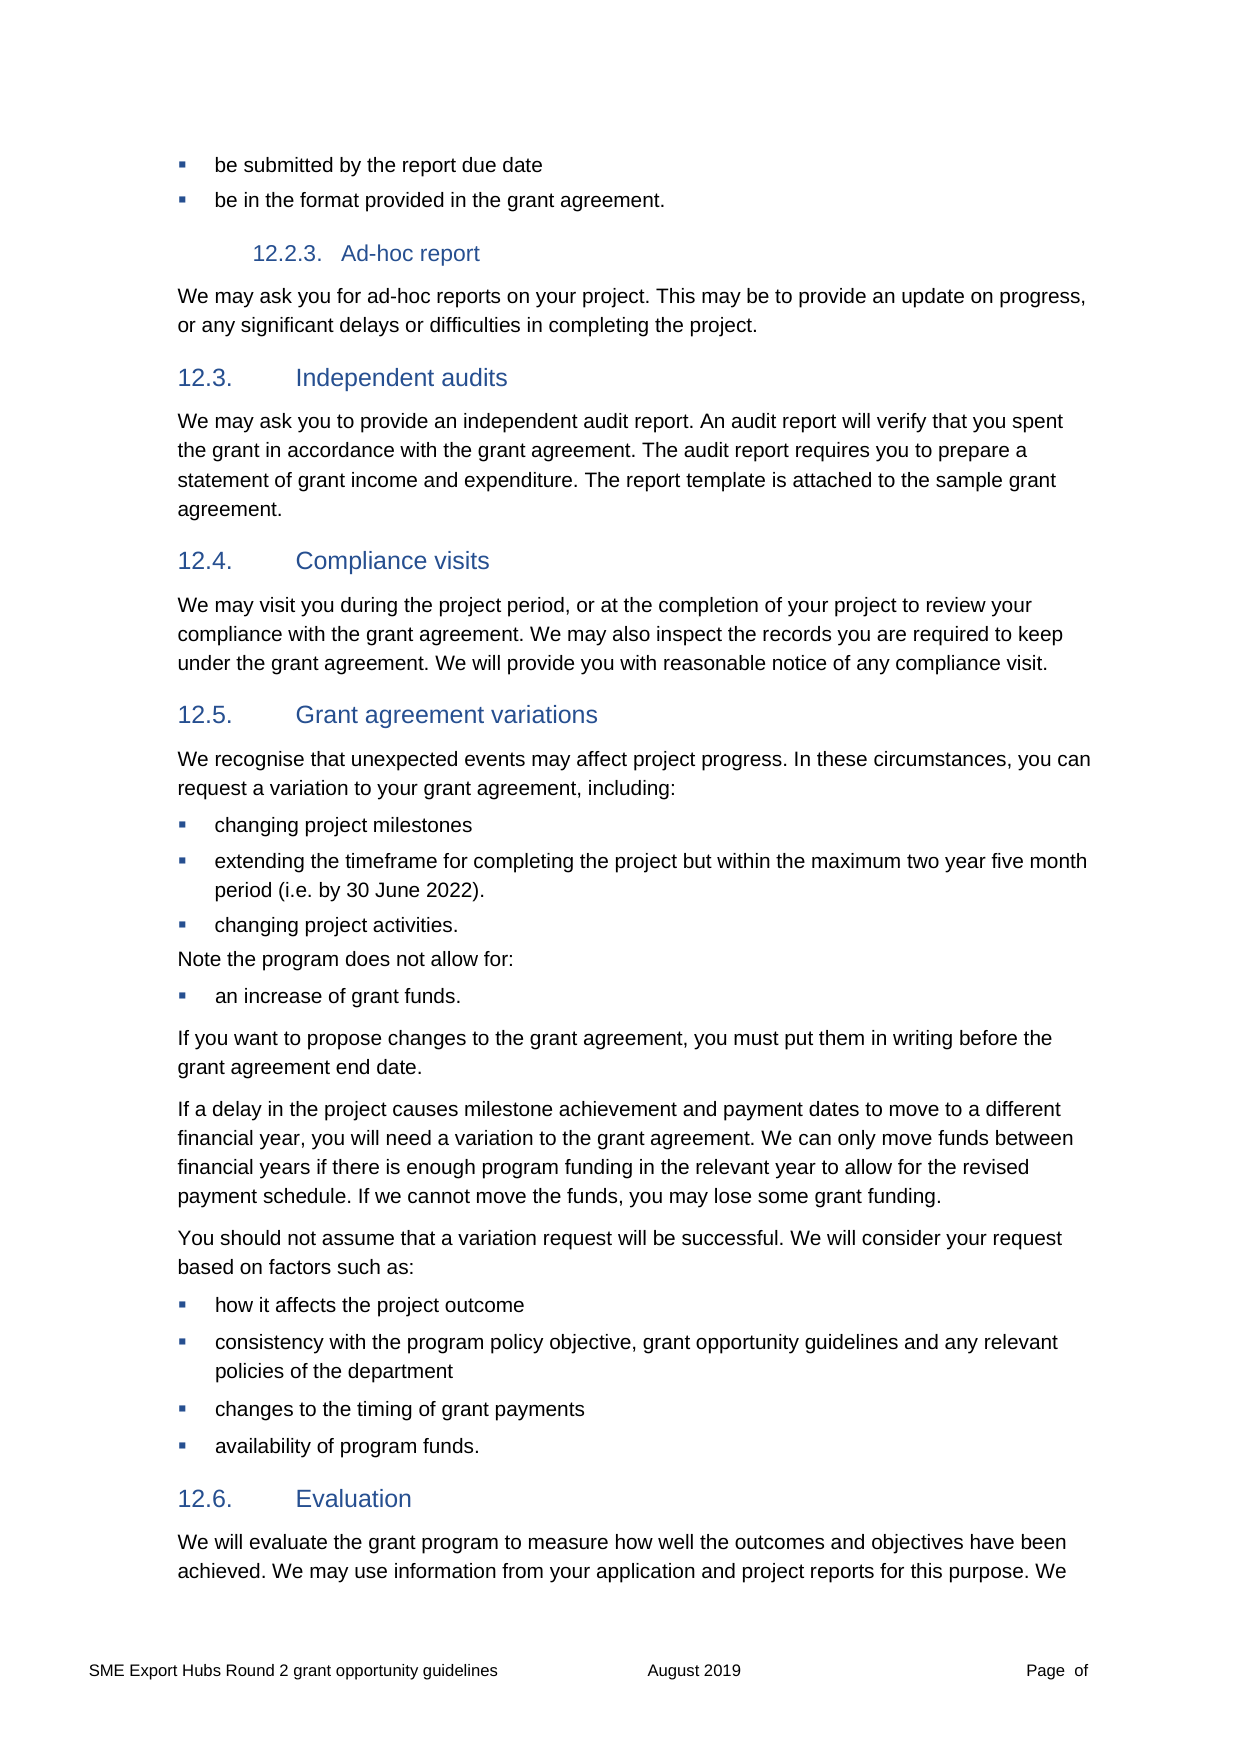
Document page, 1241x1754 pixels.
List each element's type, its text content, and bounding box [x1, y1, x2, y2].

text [177, 1525, 1092, 1583]
text Note the program does not allow for: [177, 941, 1092, 971]
subtitle Ad-hoc report [252, 237, 1092, 266]
list consistency with the program policy objective, grant opportunity guidelines and any relevant policies of the department [177, 1325, 1092, 1383]
subtitle Evaluation [177, 1483, 1092, 1512]
list an increase of grant funds. [177, 979, 1092, 1008]
text If a delay in the project causes milestone achievement and payment dates to move to a different financial year, you will need a variation to the grant agreement. We can only move funds between financial years if there is enough program funding in the relevant year to allow for the revised payment schedule. If we cannot move the funds, you may lose some grant funding. [177, 1091, 1092, 1208]
list extending the timeframe for completing the project but within the maximum two year five month period (i.e. by 30 June 2022). [177, 843, 1092, 902]
text We may ask you to provide an independent audit report. An audit report will verify that you spent the grant in accordance with the grant agreement. The audit report requires you to prepare a statement of grant income and expenditure. The report template is attached to the sample grant agreement. [177, 404, 1092, 521]
list how it affects the project outcome [177, 1287, 1092, 1316]
list be submitted by the report due date [177, 148, 1092, 177]
text We may ask you for ad-hoc reports on your project. This may be to provide an update on progress, or any significant delays or difficulties in completing the project. [177, 279, 1092, 337]
subtitle Compliance visits [177, 546, 1092, 575]
text We may visit you during the project period, or at the completion of your project to review your compliance with the grant agreement. We may also inspect the records you are required to keep under the grant agreement. We will provide you with reasonable notice of any compliance visit. [177, 587, 1092, 675]
text You should not assume that a variation request will be successful. We will consider your request based on factors such as: [177, 1221, 1092, 1279]
list availability of program funds. [177, 1429, 1092, 1458]
subtitle Grant agreement variations [177, 700, 1092, 729]
list changing project milestones [177, 808, 1092, 837]
list be in the format provided in the grant agreement. [177, 183, 1092, 212]
text We recognise that unexpected events may affect project progress. In these circumstances, you can request a variation to your grant agreement, including: [177, 741, 1092, 800]
text If you want to propose changes to the grant agreement, you must put them in writing before the grant agreement end date. [177, 1021, 1092, 1079]
list changes to the timing of grant payments [177, 1391, 1092, 1421]
subtitle Independent audits [177, 362, 1092, 391]
list changing project activities. [177, 908, 1092, 937]
